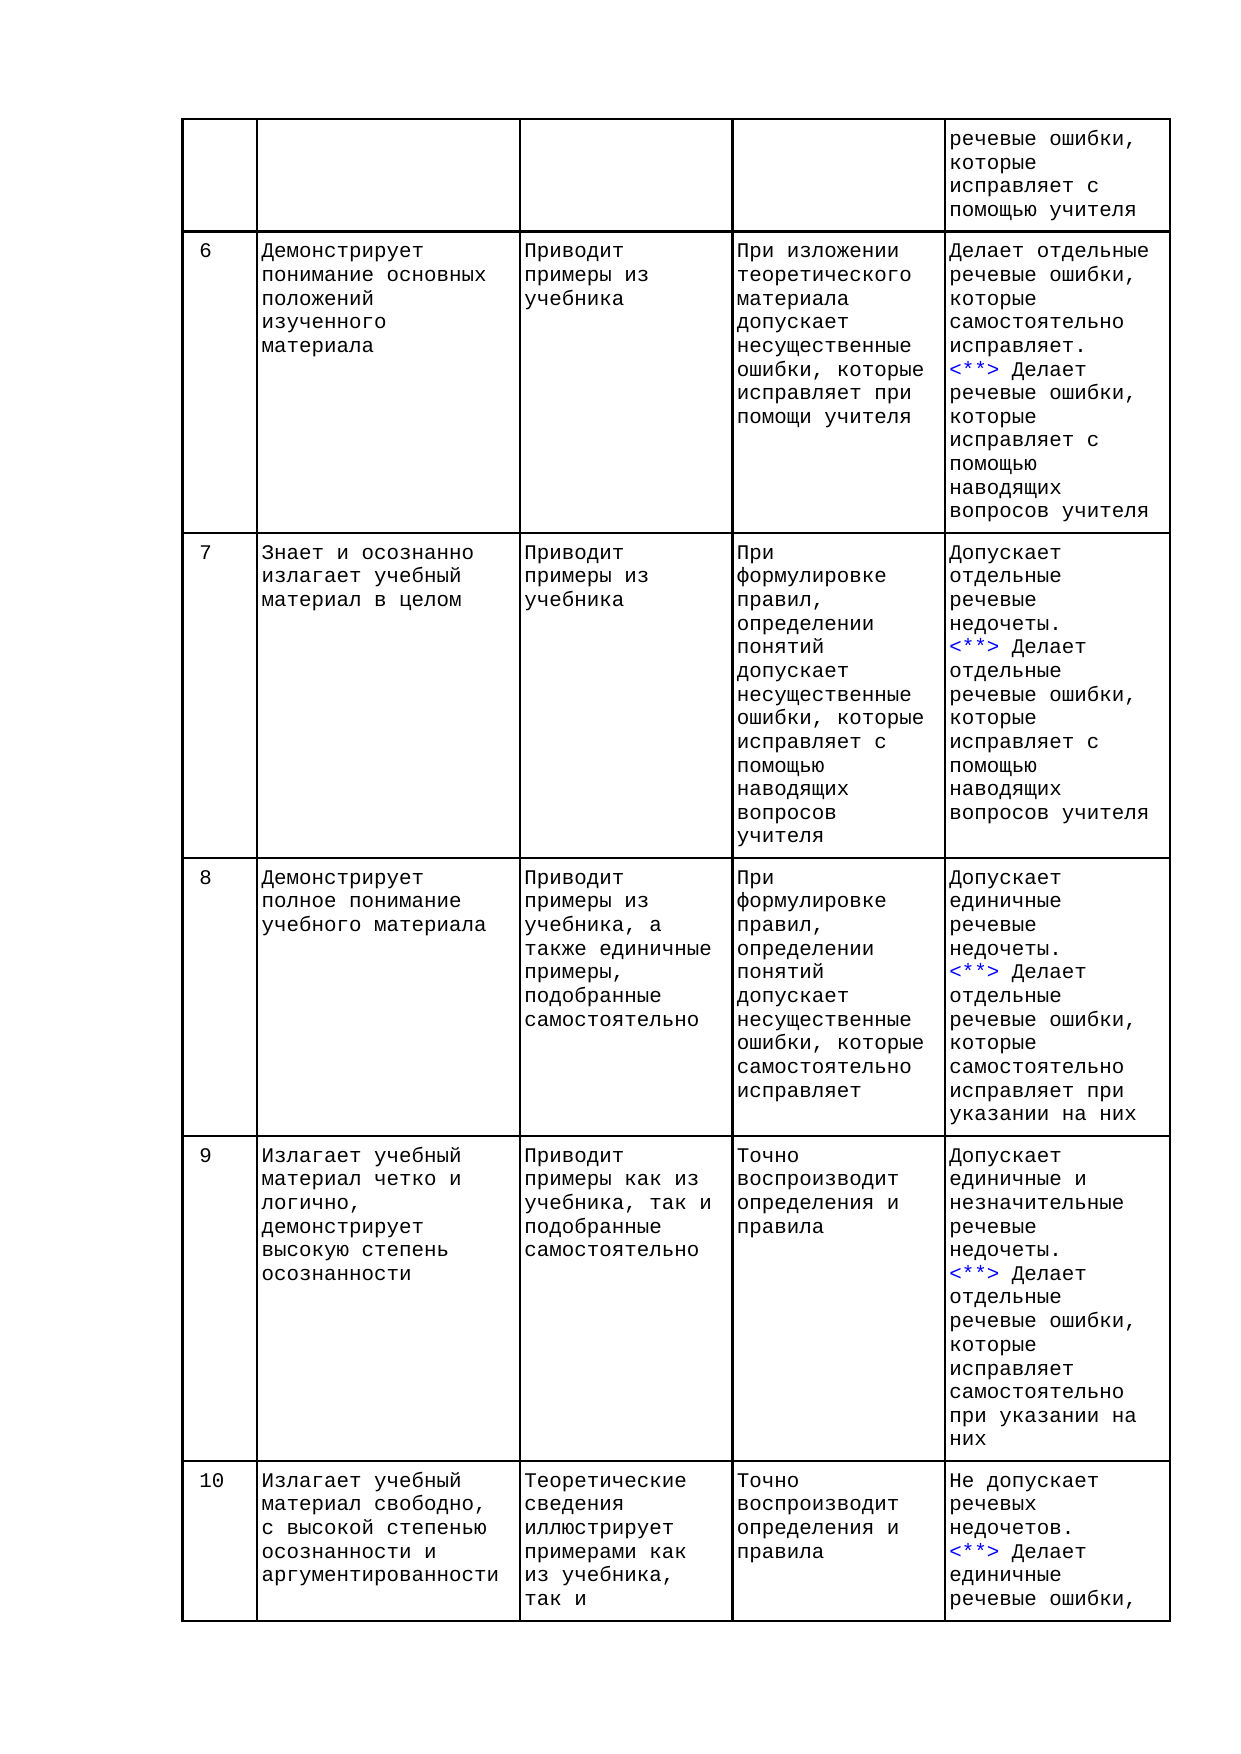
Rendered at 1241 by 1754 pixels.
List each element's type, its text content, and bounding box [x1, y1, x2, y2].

table_cell 5 [184, 120, 256, 230]
table_cell 9 [184, 1137, 256, 1460]
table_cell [521, 1462, 731, 1619]
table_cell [734, 120, 944, 230]
table_cell 6 [184, 233, 256, 532]
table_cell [258, 1462, 519, 1619]
table_cell Допускает отдельные речевые недочеты. <**> Делает отдельные речевые ошибки, которые исправляет с помощью наводящих вопросов учителя [946, 534, 1169, 857]
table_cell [521, 120, 731, 230]
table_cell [734, 1462, 944, 1619]
table_cell Демонстрирует понимание основных положений изученного материала [258, 233, 519, 532]
table_cell 8 [184, 859, 256, 1135]
table_cell Приводит примеры как из учебника, так и подобранные самостоятельно [521, 1137, 731, 1460]
table_cell Делает отдельные речевые ошибки, которые самостоятельно исправляет. <**> Делает речевые ошибки, которые исправляет с помощью наводящих вопросов учителя [946, 233, 1169, 532]
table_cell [946, 120, 1169, 230]
table_cell 10 [184, 1462, 256, 1619]
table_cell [258, 120, 519, 230]
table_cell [946, 1462, 1169, 1619]
table_cell Демонстрирует полное понимание учебного материала [258, 859, 519, 1135]
table_cell При формулировке правил, определении понятий допускает несущественные ошибки, которые исправляет с помощью наводящих вопросов учителя [734, 534, 944, 857]
table_cell При изложении теоретического материала допускает несущественные ошибки, которые исправляет при помощи учителя [734, 233, 944, 532]
table_cell Допускает единичные речевые недочеты. <**> Делает отдельные речевые ошибки, которые самостоятельно исправляет при указании на них [946, 859, 1169, 1135]
table_cell Точно воспроизводит определения и правила [734, 1137, 944, 1460]
table_cell Знает и осознанно излагает учебный материал в целом [258, 534, 519, 857]
table_cell 7 [184, 534, 256, 857]
table_cell При формулировке правил, определении понятий допускает несущественные ошибки, которые самостоятельно исправляет [734, 859, 944, 1135]
table_cell Допускает единичные и незначительные речевые недочеты. <**> Делает отдельные речевые ошибки, которые исправляет самостоятельно при указании на них [946, 1137, 1169, 1460]
table_cell Приводит примеры из учебника [521, 233, 731, 532]
table_cell Приводит примеры из учебника, а также единичные примеры, подобранные самостоятельно [521, 859, 731, 1135]
table_cell Излагает учебный материал четко и логично, демонстрирует высокую степень осознанности [258, 1137, 519, 1460]
table_cell Приводит примеры из учебника [521, 534, 731, 857]
